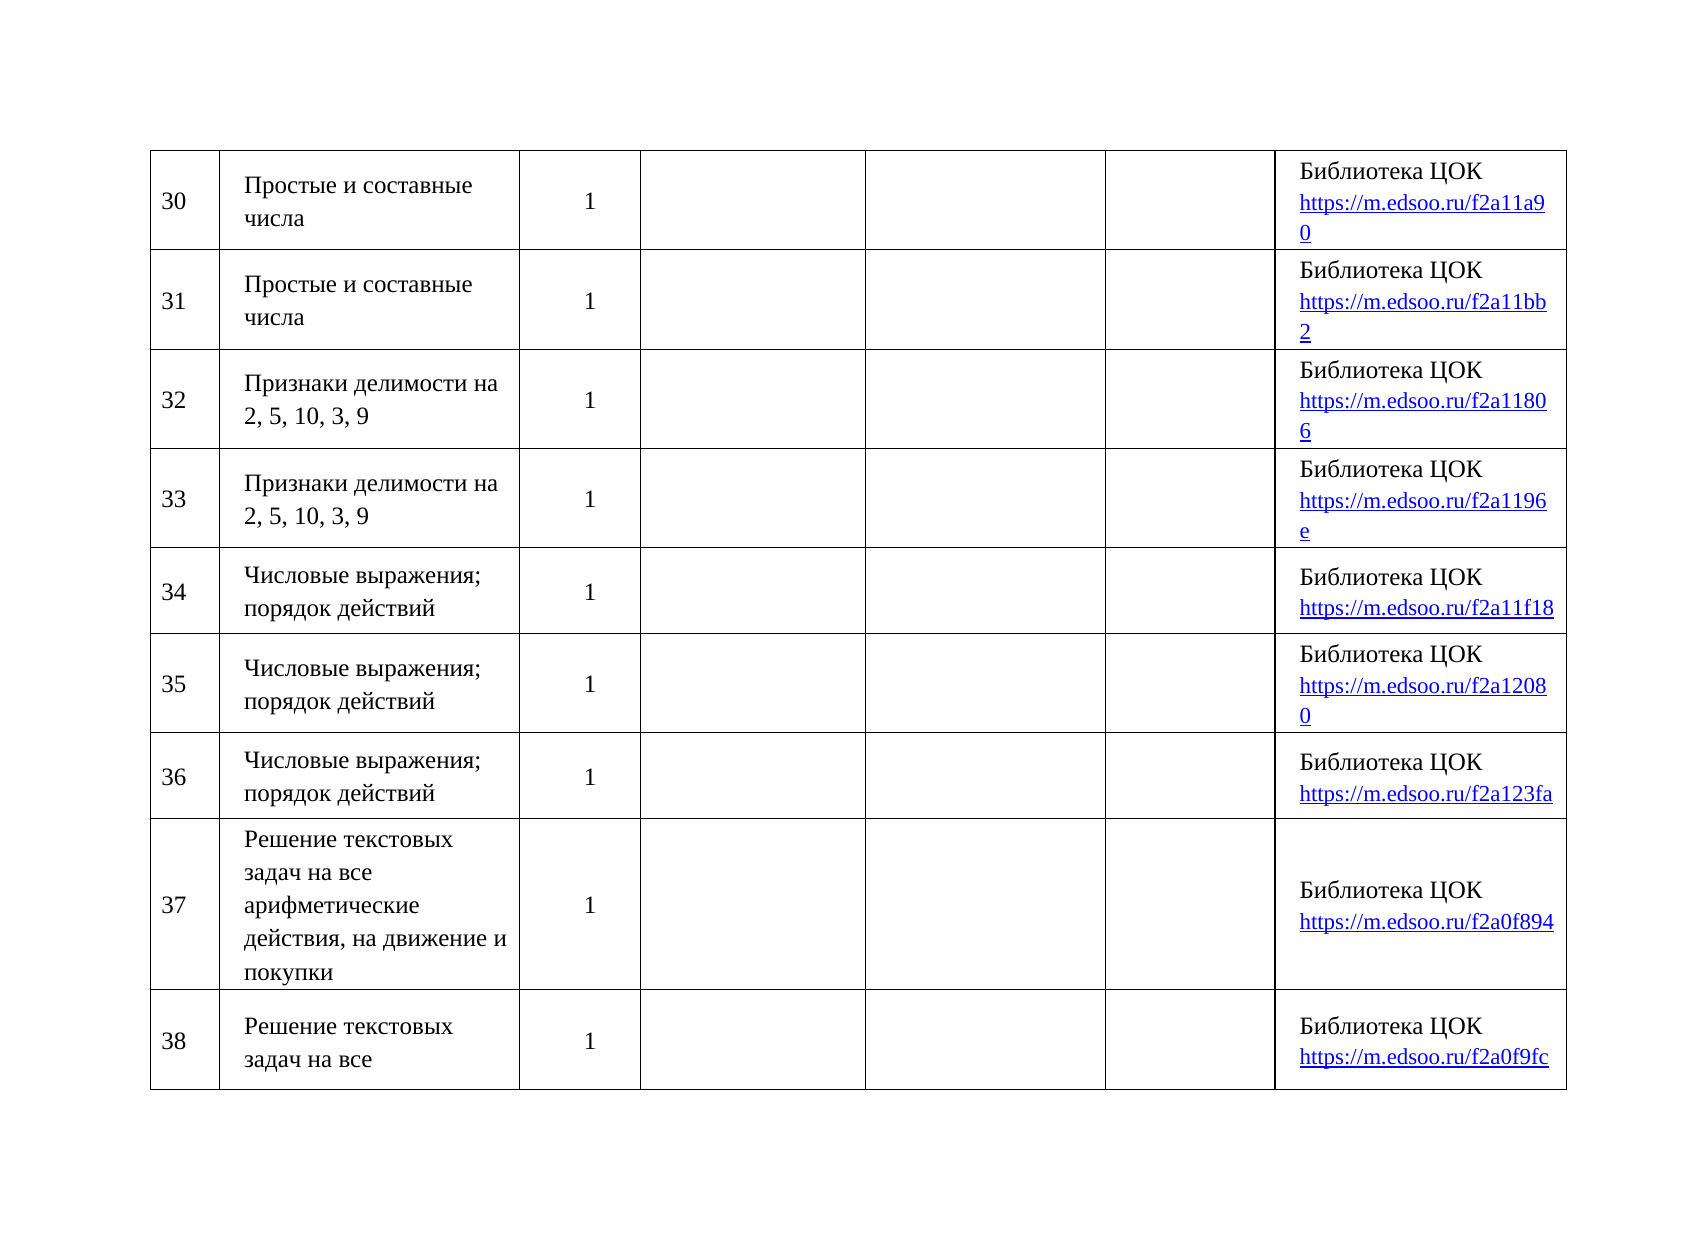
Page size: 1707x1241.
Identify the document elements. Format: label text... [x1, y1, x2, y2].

table_cell Признаки делимости на 2, 5, 10, 3, 9 [220, 350, 519, 448]
table_cell 1 [520, 990, 640, 1089]
table_cell [866, 151, 1105, 249]
table_cell [641, 819, 865, 989]
table_cell Числовые выражения; порядок действий [220, 634, 519, 732]
table_cell 1 [520, 819, 640, 989]
table_cell [1106, 449, 1274, 547]
table_cell 38 [151, 990, 219, 1089]
table_cell [1106, 990, 1274, 1089]
table_cell 35 [151, 634, 219, 732]
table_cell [220, 819, 519, 989]
table_cell [1106, 634, 1274, 732]
table_cell 33 [151, 449, 219, 547]
table_cell [866, 990, 1105, 1089]
table_cell 1 [520, 151, 640, 249]
table_cell [866, 548, 1105, 633]
table_cell [641, 151, 865, 249]
table_cell [1106, 151, 1274, 249]
table_cell Простые и составные числа [220, 250, 519, 348]
table_cell [866, 819, 1105, 989]
table_cell Библиотека ЦОК https://m.edsoo.ru/f2a11a90 [1276, 151, 1566, 249]
table_cell [641, 733, 865, 818]
table_cell [1106, 250, 1274, 348]
table_cell [866, 449, 1105, 547]
table_cell Числовые выражения; порядок действий [220, 733, 519, 818]
table_cell Библиотека ЦОК https://m.edsoo.ru/f2a11f18 [1276, 548, 1566, 633]
table_cell Признаки делимости на 2, 5, 10, 3, 9 [220, 449, 519, 547]
table_cell [866, 733, 1105, 818]
table_cell Библиотека ЦОК https://m.edsoo.ru/f2a1196e [1276, 449, 1566, 547]
table_cell 31 [151, 250, 219, 348]
table_cell 36 [151, 733, 219, 818]
table_cell 1 [520, 733, 640, 818]
table_cell [1106, 548, 1274, 633]
table_cell [641, 634, 865, 732]
table_cell Библиотека ЦОК https://m.edsoo.ru/f2a11bb2 [1276, 250, 1566, 348]
table_cell [1106, 733, 1274, 818]
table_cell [220, 990, 519, 1089]
table_cell 1 [520, 548, 640, 633]
table_cell [1106, 350, 1274, 448]
table_cell Числовые выражения; порядок действий [220, 548, 519, 633]
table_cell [1276, 990, 1566, 1089]
table_cell Библиотека ЦОК https://m.edsoo.ru/f2a12080 [1276, 634, 1566, 732]
table_cell [866, 250, 1105, 348]
table_cell 1 [520, 250, 640, 348]
table_cell 1 [520, 634, 640, 732]
table_cell 1 [520, 449, 640, 547]
table_cell [641, 548, 865, 633]
table_cell [1106, 819, 1274, 989]
table_cell [641, 449, 865, 547]
table_cell [641, 250, 865, 348]
table_cell Библиотека ЦОК https://m.edsoo.ru/f2a0f894 [1276, 819, 1566, 989]
table_cell [641, 990, 865, 1089]
table_cell 30 [151, 151, 219, 249]
table_cell [866, 634, 1105, 732]
table_cell 1 [520, 350, 640, 448]
table_cell Библиотека ЦОК https://m.edsoo.ru/f2a11806 [1276, 350, 1566, 448]
table_cell 32 [151, 350, 219, 448]
table_cell Библиотека ЦОК https://m.edsoo.ru/f2a123fa [1276, 733, 1566, 818]
table_cell 37 [151, 819, 219, 989]
table_cell [641, 350, 865, 448]
table_cell 34 [151, 548, 219, 633]
table_cell [866, 350, 1105, 448]
table_cell Простые и составные числа [220, 151, 519, 249]
